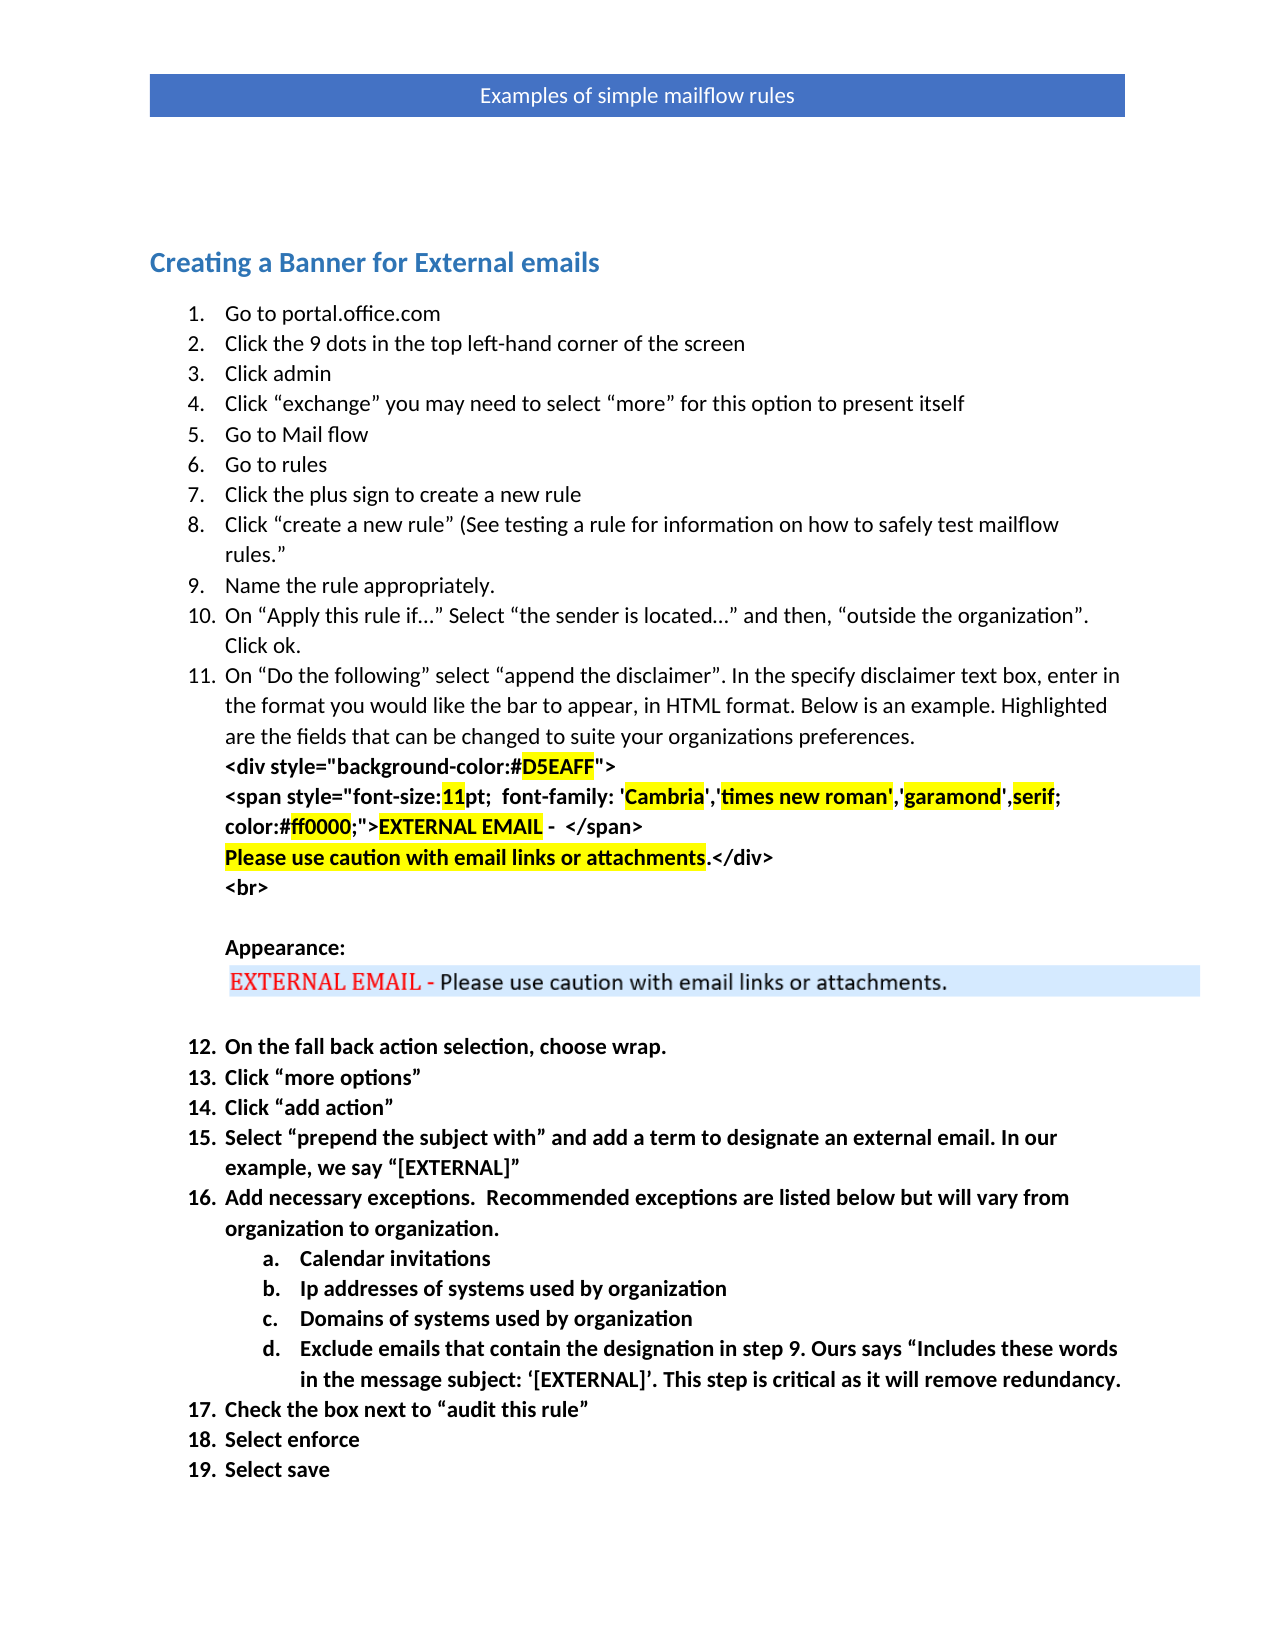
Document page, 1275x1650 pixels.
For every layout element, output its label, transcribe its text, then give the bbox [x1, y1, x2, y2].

list Go to Mail flow [187, 420, 1125, 448]
list Go to portal.office.com [187, 299, 1125, 327]
list Click “create a new rule” (See testing a rule for information on how to safely test mailflow rules.” [187, 510, 1125, 568]
list <div style="background-color:#D5EAFF"> [225, 752, 522, 780]
picture [225, 963, 1200, 1000]
list Appearance: [225, 933, 1125, 961]
list Ip addresses of systems used by organization [262, 1274, 1125, 1302]
list Click “add action” [187, 1093, 1125, 1121]
list Please use caution with email links or attachments.</div> [706, 843, 1125, 871]
list Select save [187, 1455, 1125, 1483]
list Go to rules [187, 450, 1125, 478]
text Creating a Banner for External emails [150, 244, 1125, 279]
list Name the rule appropriately. [187, 571, 1125, 599]
list Select “prepend the subject with” and add a term to designate an external email. In our example, we say “[EXTERNAL]” [187, 1123, 1125, 1181]
list <div style="background-color:#D5EAFF"> [594, 752, 1125, 780]
list On the fall back action selection, choose wrap. [187, 1032, 1125, 1060]
list Add necessary exceptions. Recommended exceptions are listed below but will vary from organization to organization. [187, 1183, 1125, 1242]
list Calendar invitations [262, 1244, 1125, 1272]
list <br> [225, 873, 1125, 901]
list Click the 9 dots in the top left-hand corner of the screen [187, 329, 1125, 357]
list Click “exchange” you may need to select “more” for this option to present itself [187, 389, 1125, 417]
list Click “more options” [187, 1063, 1125, 1091]
list On “Do the following” select “append the disclaimer”. In the specify disclaimer text box, enter in the format you would like the bar to appear, in HTML format. Below is an example. Highlighted are the fields that can be changed to suite your organizations preferences. [187, 661, 1125, 750]
list Click admin [187, 359, 1125, 387]
list Check the box next to “audit this rule” [187, 1395, 1125, 1423]
list Click the plus sign to create a new rule [187, 480, 1125, 508]
list Domains of systems used by organization [262, 1304, 1125, 1332]
list On “Apply this rule if…” Select “the sender is located…” and then, “outside the organization”. Click ok. [187, 601, 1125, 659]
list Select enforce [187, 1425, 1125, 1453]
list <span style="font-size:11pt; font-family: 'Cambria','times new roman','garamond',serif; color:#ff0000;">EXTERNAL EMAIL - </span> [225, 782, 1125, 840]
list Exclude emails that contain the designation in step 9. Ours says “Includes these words in the message subject: ‘[EXTERNAL]’. This step is critical as it will remove redundancy. [262, 1334, 1125, 1393]
